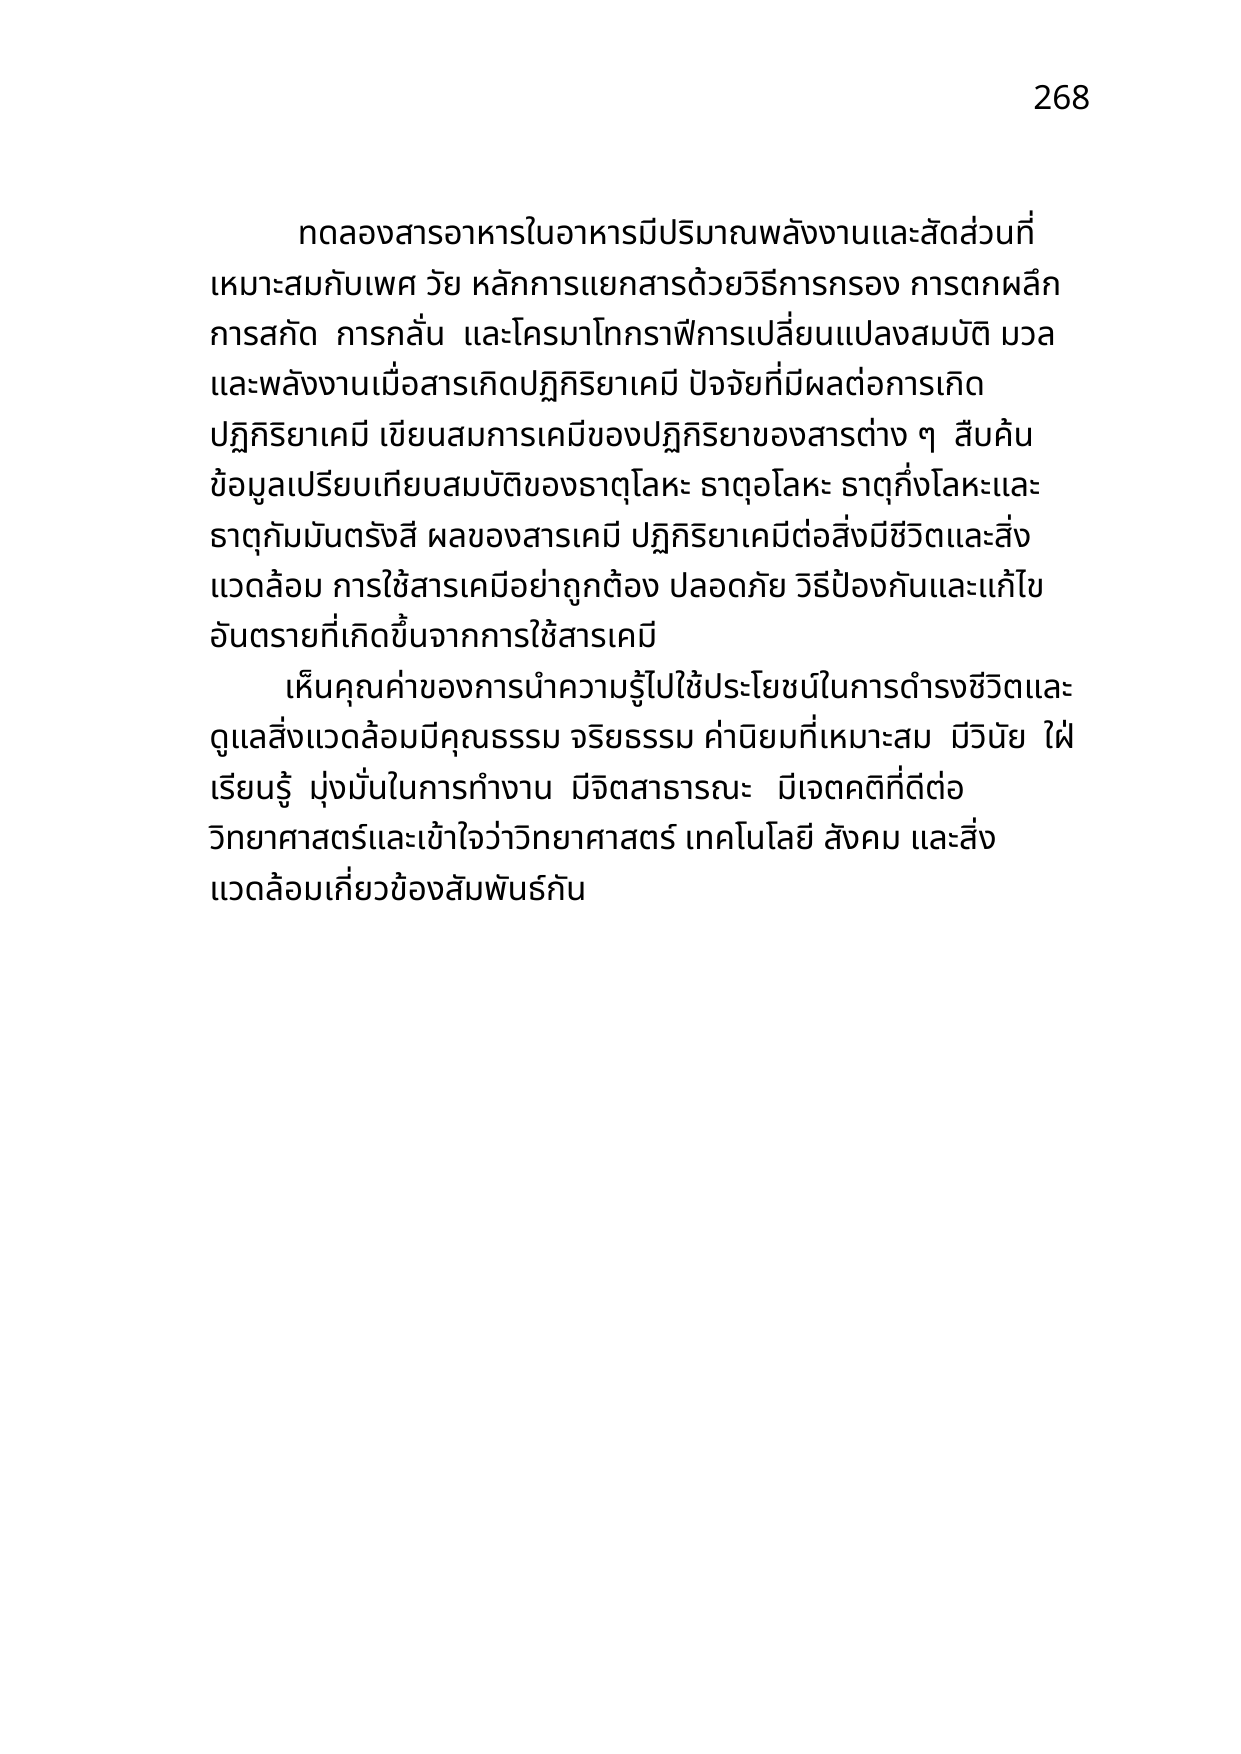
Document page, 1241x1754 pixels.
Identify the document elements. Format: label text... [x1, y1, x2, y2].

text ทดลองสารอาหารในอาหารมีปริมาณพลังงานและสัดส่วนที่เหมาะสมกับเพศ วัย หลักการแยกสารด้วยวิธีการกรอง การตกผลึก การสกัด การกลั่น และโครมาโทกราฟีการเปลี่ยนแปลงสมบัติ มวล และพลังงานเมื่อสารเกิดปฏิกิริยาเคมี ปัจจัยที่มีผลต่อการเกิดปฏิกิริยาเคมี เขียนสมการเคมีของปฏิกิริยาของสารต่าง ๆ สืบค้นข้อมูลเปรียบเทียบสมบัติของธาตุโลหะ ธาตุอโลหะ ธาตุกึ่งโลหะและธาตุกัมมันตรังสี ผลของสารเคมี ปฏิกิริยาเคมีต่อสิ่งมีชีวิตและสิ่งแวดล้อม การใช้สารเคมีอย่าถูกต้อง ปลอดภัย วิธีป้องกันและแก้ไขอันตรายที่เกิดขึ้นจากการใช้สารเคมี [209, 209, 1090, 663]
text เห็นคุณค่าของการนำความรู้ไปใช้ประโยชน์ในการดำรงชีวิตและดูแลสิ่งแวดล้อมมีคุณธรรม จริยธรรม ค่านิยมที่เหมาะสม มีวินัย ใฝ่เรียนรู้ มุ่งมั่นในการทำงาน มีจิตสาธารณะ มีเจตคติที่ดีต่อวิทยาศาสตร์และเข้าใจว่าวิทยาศาสตร์ เทคโนโลยี สังคม และสิ่งแวดล้อมเกี่ยวข้องสัมพันธ์กัน [209, 663, 1090, 915]
